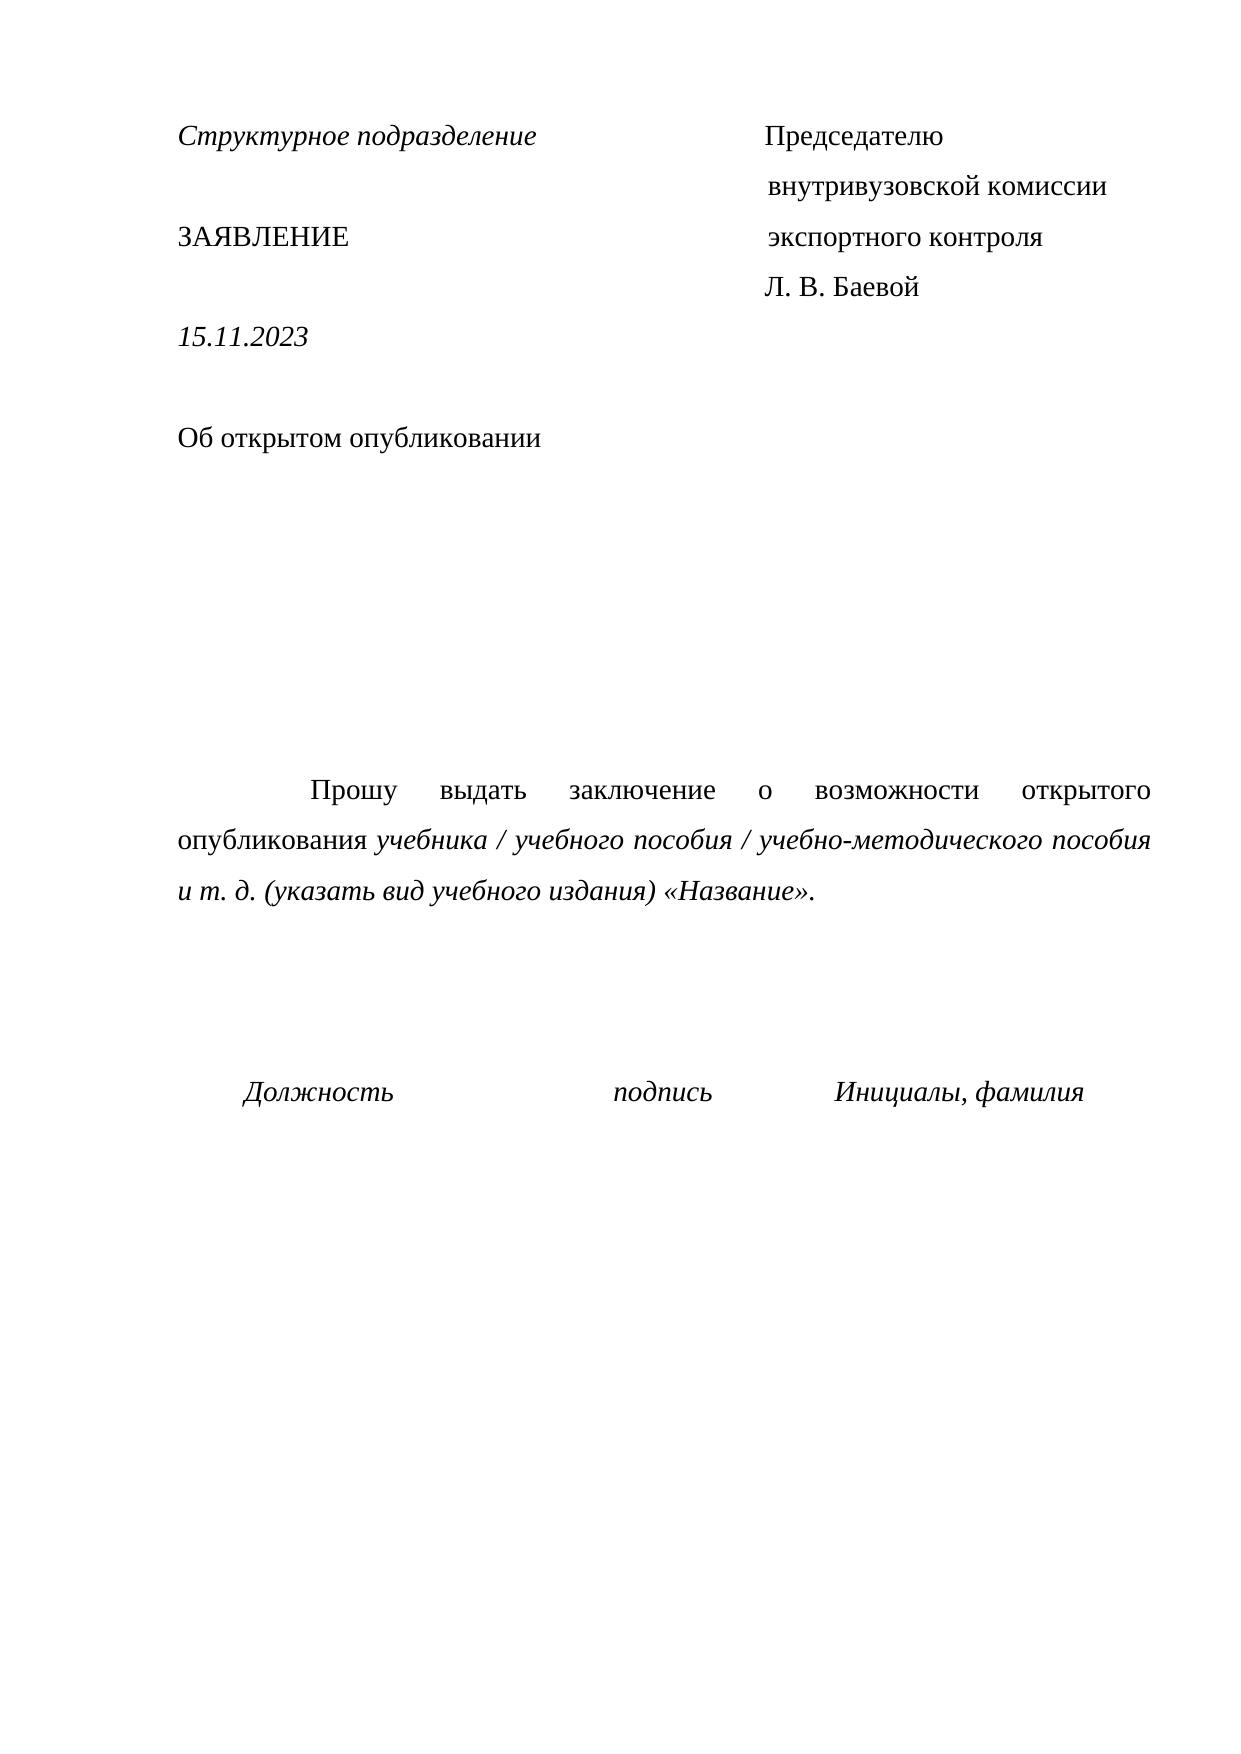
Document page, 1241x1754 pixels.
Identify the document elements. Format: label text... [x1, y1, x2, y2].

text Должность подпись Инициалы, фамилия [177, 1074, 1152, 1107]
text Прошу выдать заключение о возможности открытого опубликования учебника / учебного пособия / учебно-методического пособия и т. д. (указать вид учебного издания) «Название». [177, 772, 1152, 906]
table_header Структурное подразделение ЗАЯВЛЕНИЕ 15.11.2023 Об открытом опубликовании [166, 118, 753, 470]
table_header Председателю внутривузовской комиссии экспортного контроля Л. В. Баевой [753, 118, 1141, 470]
